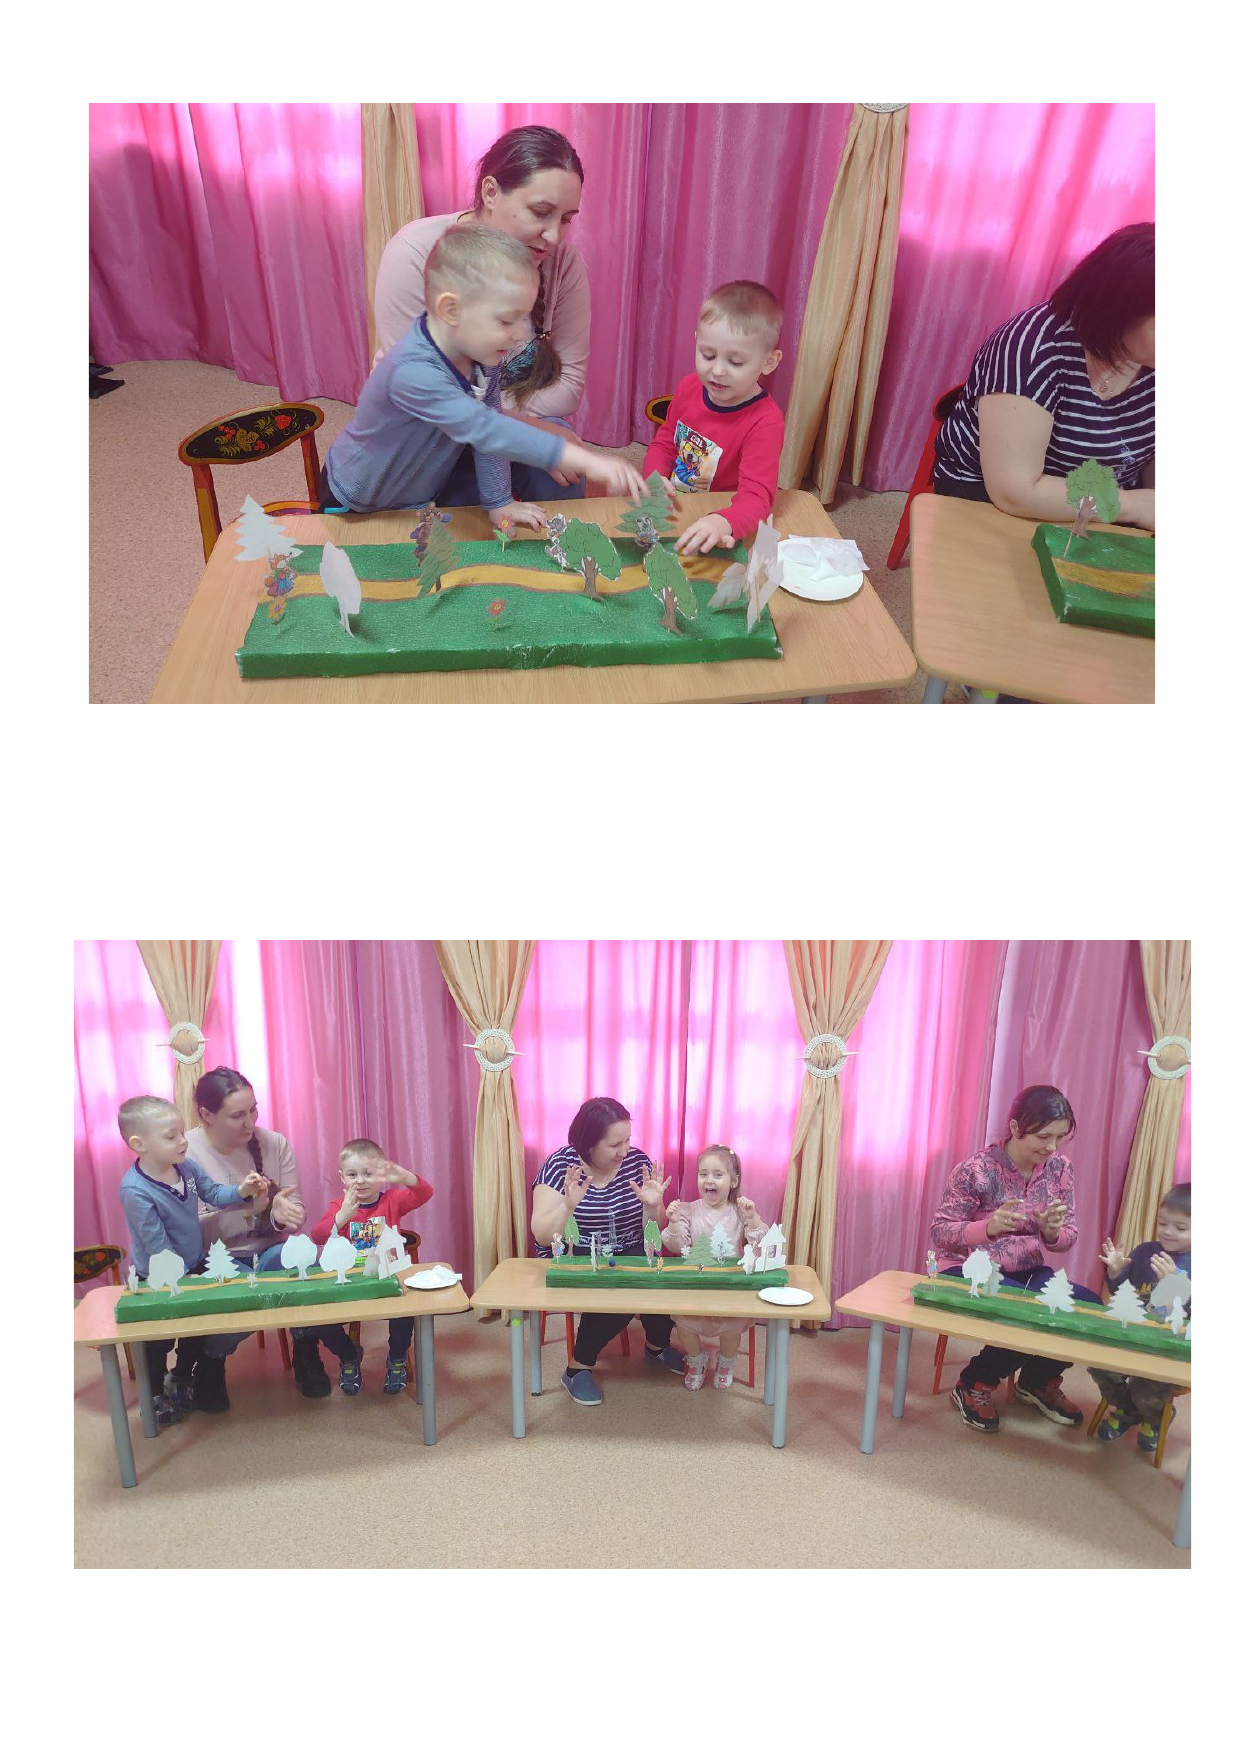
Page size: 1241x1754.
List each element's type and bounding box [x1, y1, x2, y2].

picture [88, 103, 1156, 704]
picture [73, 940, 1192, 1569]
